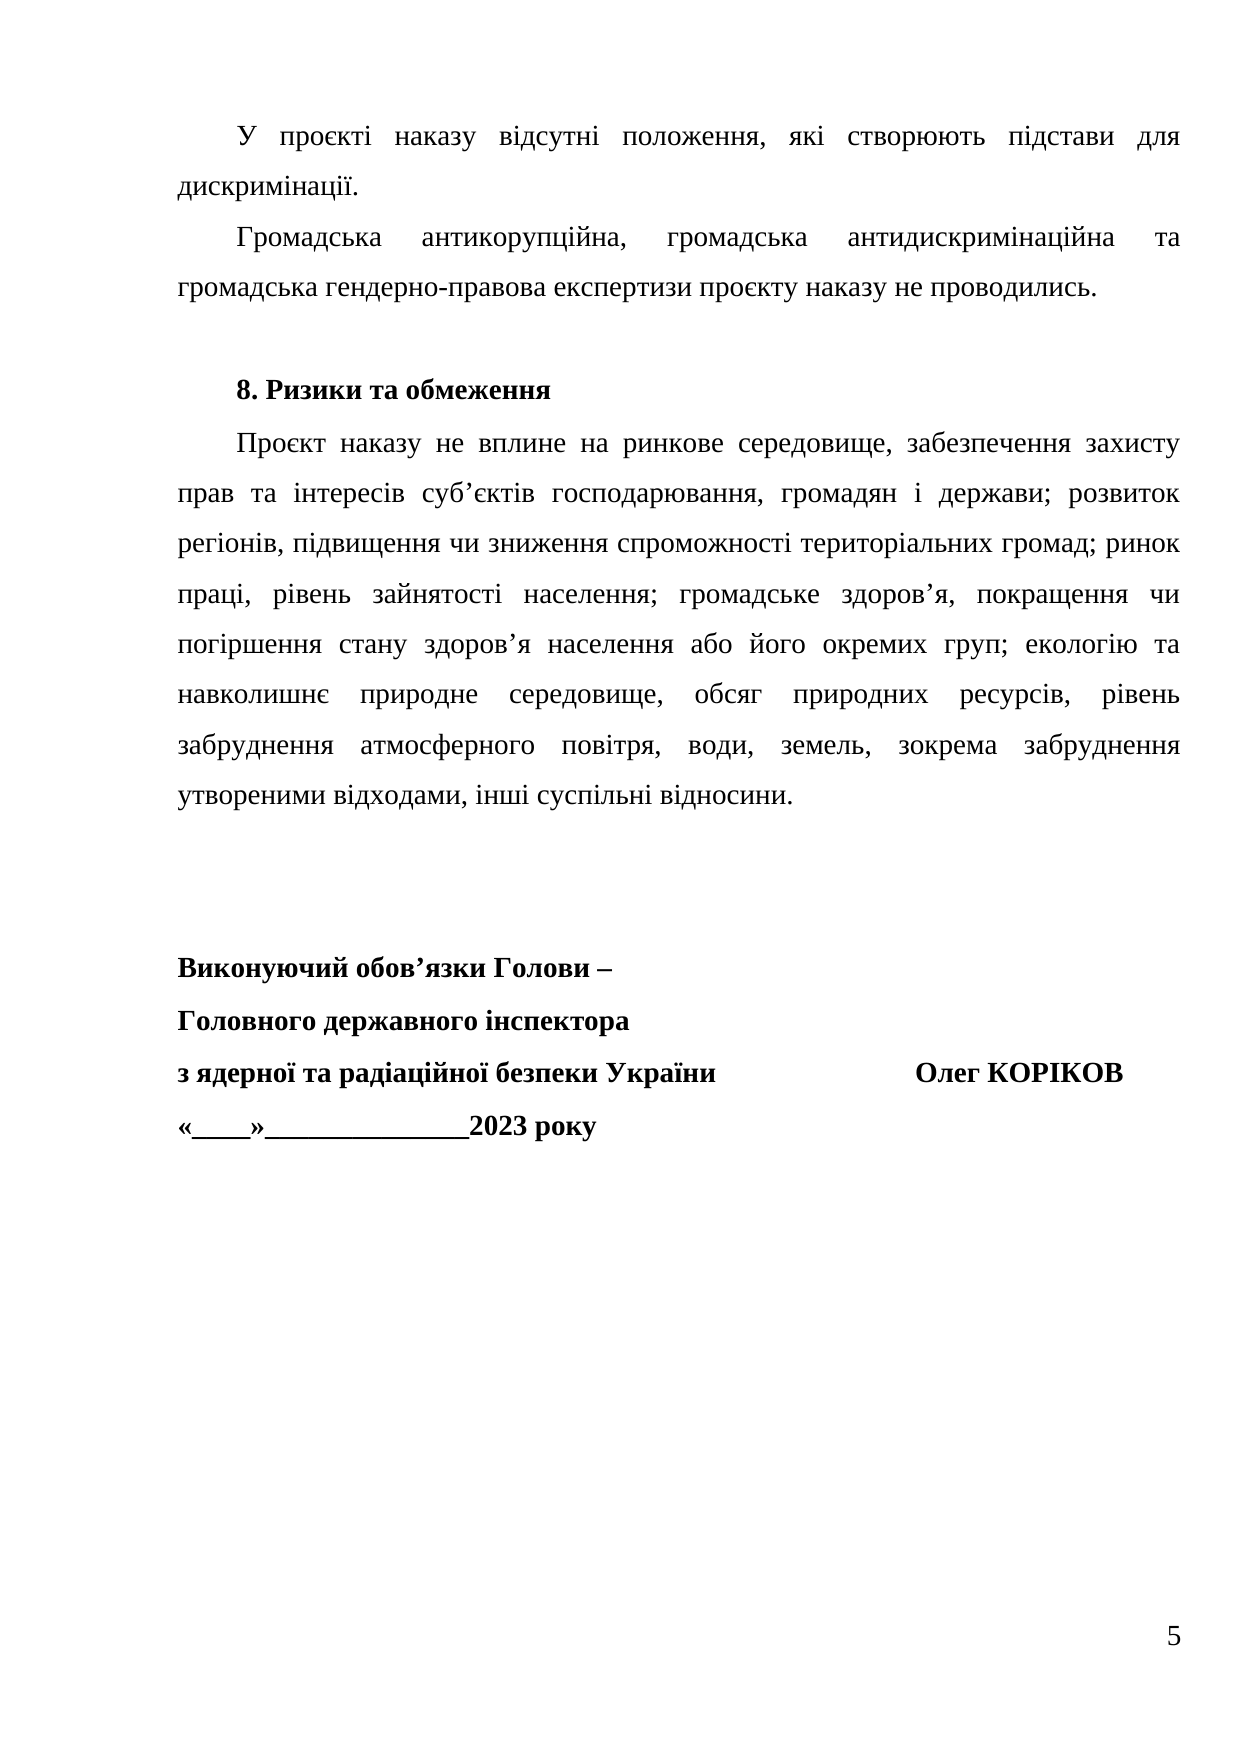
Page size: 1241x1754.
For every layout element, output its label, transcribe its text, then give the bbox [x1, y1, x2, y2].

text з ядерної та радіаційної безпеки України Олег КОРІКОВ [177, 1055, 1181, 1089]
text «____»______________2023 року [177, 1108, 1181, 1142]
text Проєкт наказу не вплине на ринкове середовище, забезпечення захисту прав та інтересів суб’єктів господарювання, громадян і держави; розвиток регіонів, підвищення чи зниження спроможності територіальних громад; ринок праці, рівень зайнятості населення; громадське здоров’я, покращення чи погіршення стану здоров’я населення або його окремих груп; екологію та навколишнє природне середовище, обсяг природних ресурсів, рівень забруднення атмосферного повітря, води, земель, зокрема забруднення утвореними відходами, інші суспільні відносини. [177, 425, 1181, 811]
text Виконуючий обов’язки Голови – [177, 950, 1181, 983]
text Головного державного інспектора [177, 1003, 1181, 1036]
text У проєкті наказу відсутні положення, які створюють підстави для дискримінації. [177, 118, 1181, 202]
text 8. Ризики та обмеження [177, 372, 1181, 406]
text Громадська антикорупційна, громадська антидискримінаційна та громадська гендерно-правова експертизи проєкту наказу не проводились. [177, 219, 1181, 303]
